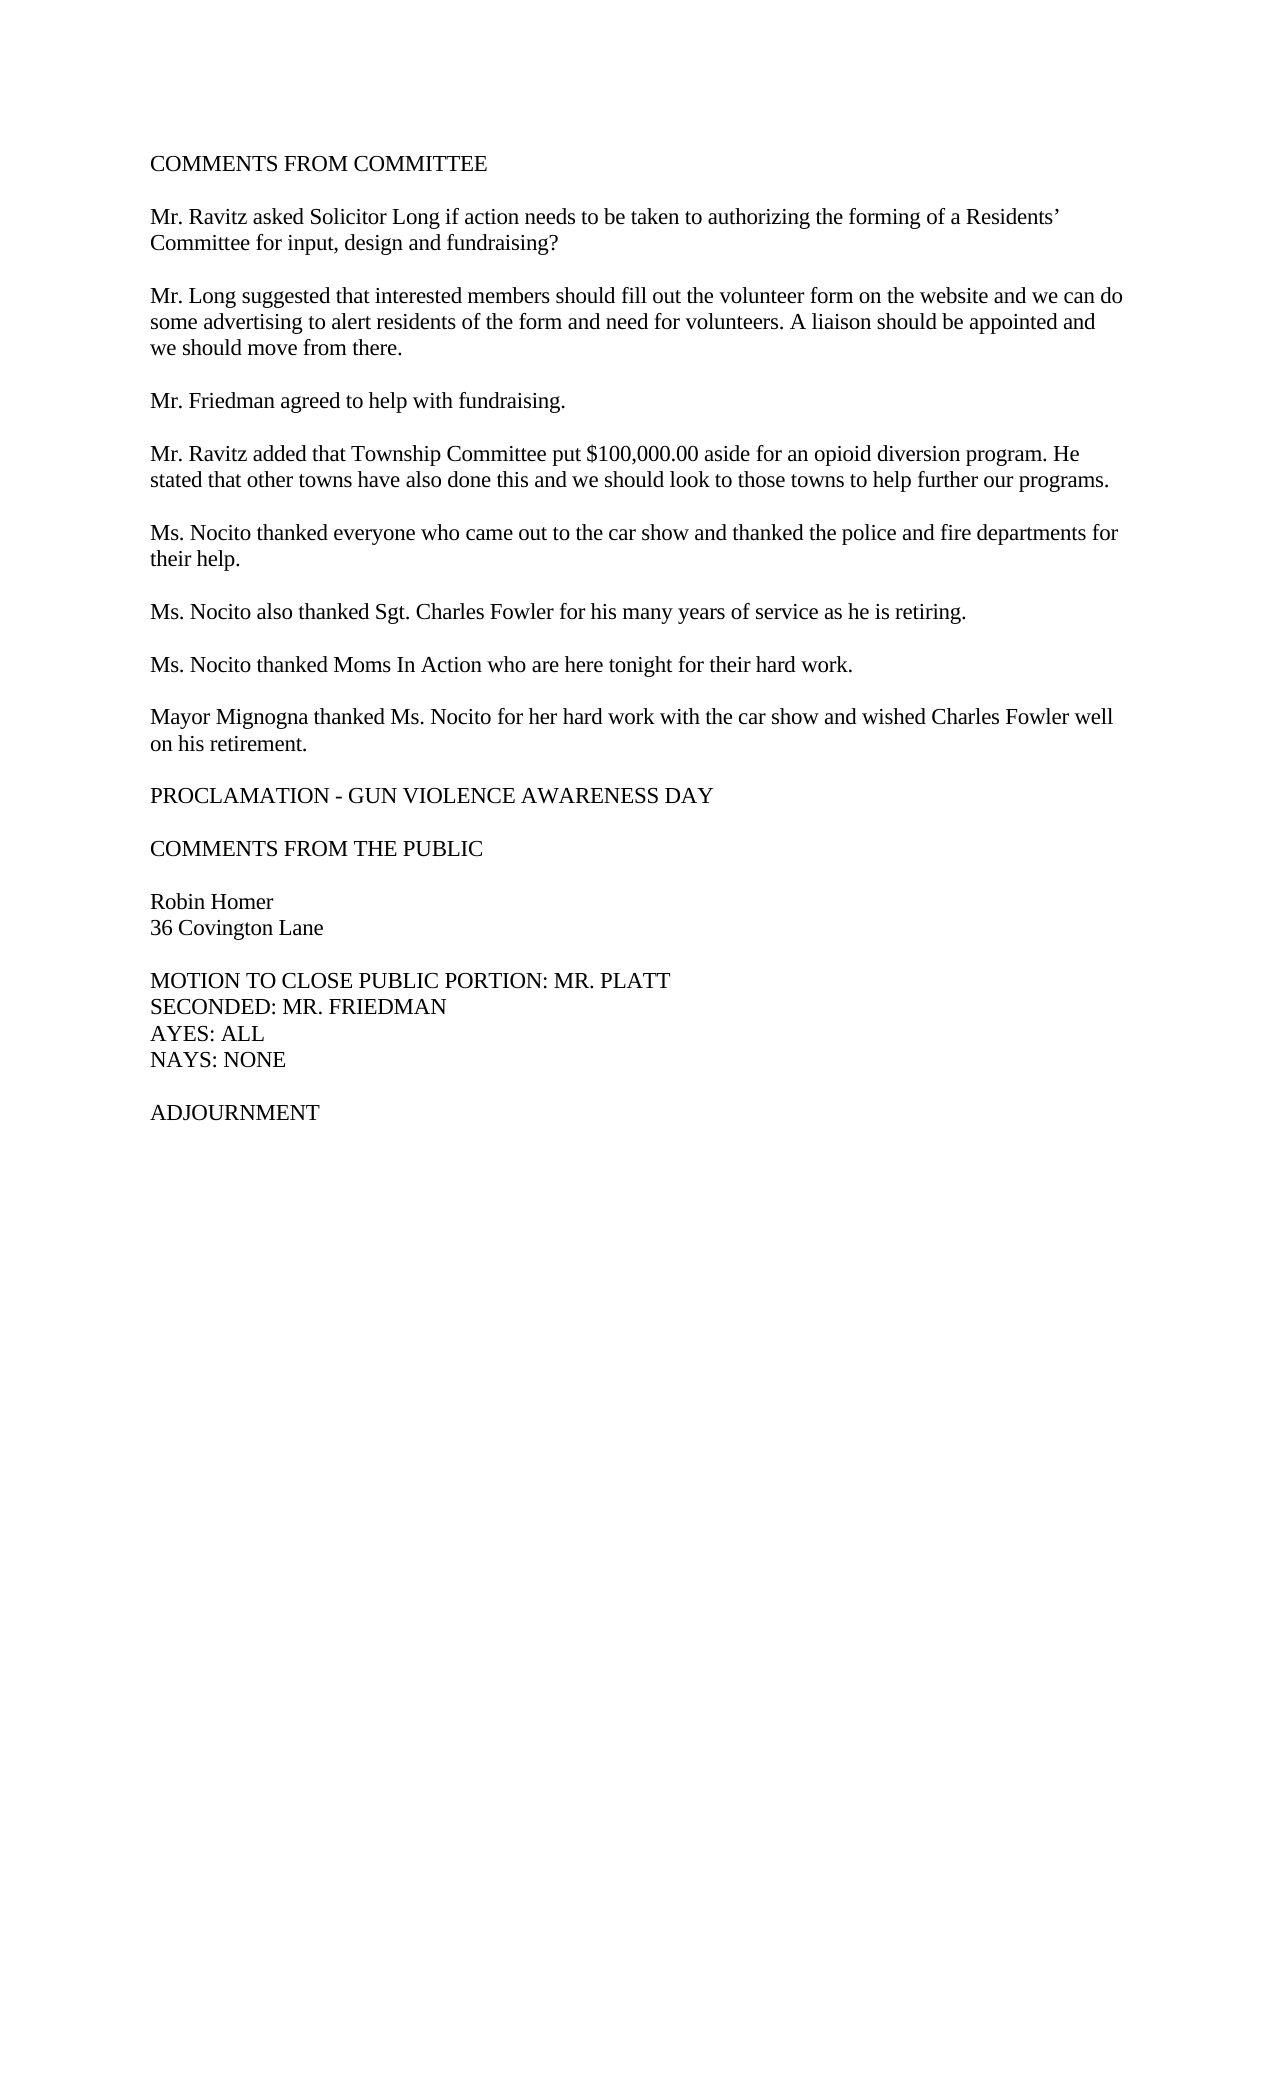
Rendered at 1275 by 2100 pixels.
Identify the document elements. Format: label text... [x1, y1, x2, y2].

text Robin Homer [150, 888, 1125, 914]
text MOTION TO CLOSE PUBLIC PORTION: MR. PLATT [150, 967, 1125, 993]
text PROCLAMATION - GUN VIOLENCE AWARENESS DAY [150, 782, 1125, 809]
text Mayor Mignogna thanked Ms. Nocito for her hard work with the car show and wished Charles Fowler well on his retirement. [150, 703, 1125, 756]
text NAYS: NONE [150, 1046, 1125, 1072]
text Mr. Long suggested that interested members should fill out the volunteer form on the website and we can do some advertising to alert residents of the form and need for volunteers. A liaison should be appointed and we should move from there. [150, 282, 1125, 361]
text Mr. Ravitz added that Township Committee put $100,000.00 aside for an opioid diversion program. He stated that other towns have also done this and we should look to those towns to help further our programs. [150, 440, 1125, 493]
text Ms. Nocito also thanked Sgt. Charles Fowler for his many years of service as he is retiring. [150, 598, 1125, 624]
text Mr. Ravitz asked Solicitor Long if action needs to be taken to authorizing the forming of a Residents’ Committee for input, design and fundraising? [150, 203, 1125, 255]
text ADJOURNMENT [150, 1099, 1125, 1125]
text 36 Covington Lane [150, 914, 1125, 941]
text COMMENTS FROM COMMITTEE [150, 150, 1125, 176]
text COMMENTS FROM THE PUBLIC [150, 835, 1125, 862]
text Mr. Friedman agreed to help with fundraising. [150, 387, 1125, 413]
text AYES: ALL [150, 1020, 1125, 1046]
text Ms. Nocito thanked everyone who came out to the car show and thanked the police and fire departments for their help. [150, 519, 1125, 572]
text Ms. Nocito thanked Moms In Action who are here tonight for their hard work. [150, 651, 1125, 677]
text SECONDED: MR. FRIEDMAN [150, 993, 1125, 1020]
